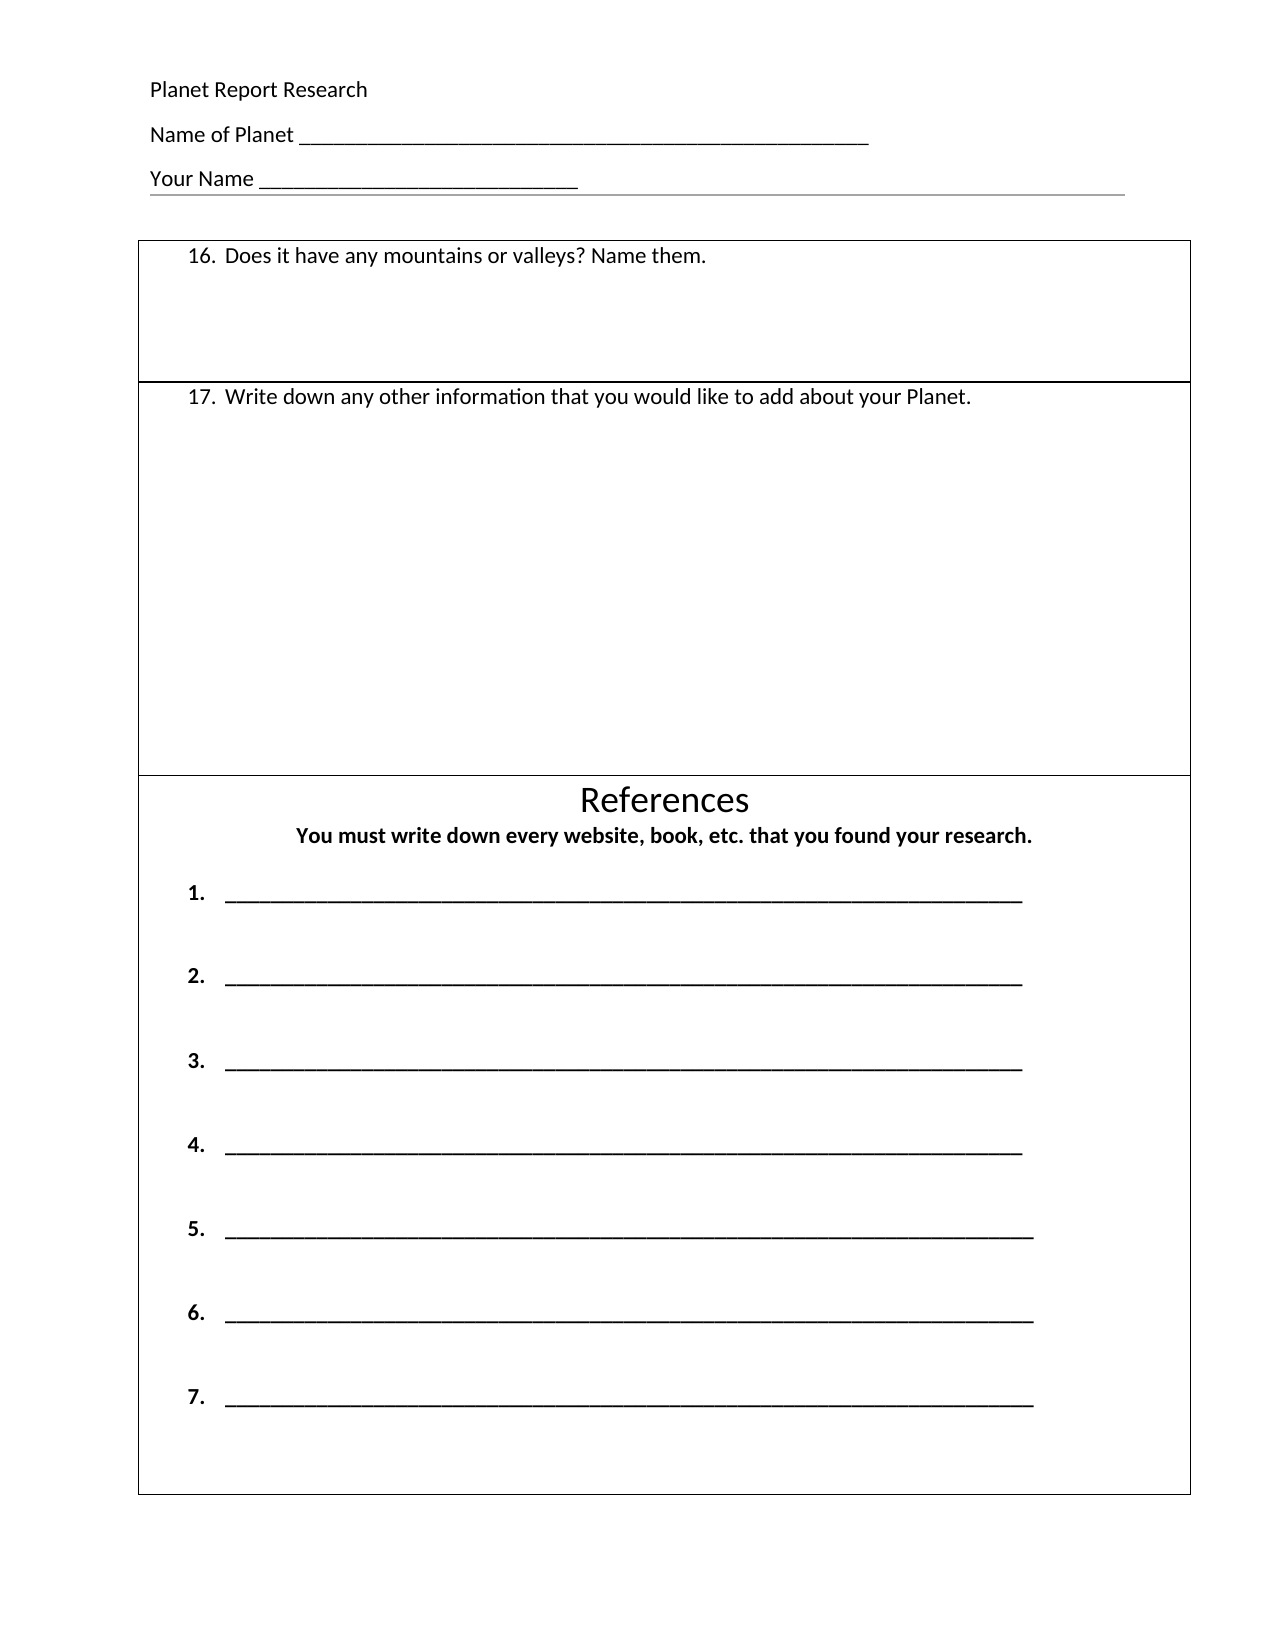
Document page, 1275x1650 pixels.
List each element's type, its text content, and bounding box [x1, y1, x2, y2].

table_cell Write down any other information that you would like to add about your Planet. [139, 383, 1190, 775]
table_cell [139, 776, 1190, 1494]
table_cell Does it have any mountains or valleys? Name them. [139, 241, 1190, 381]
